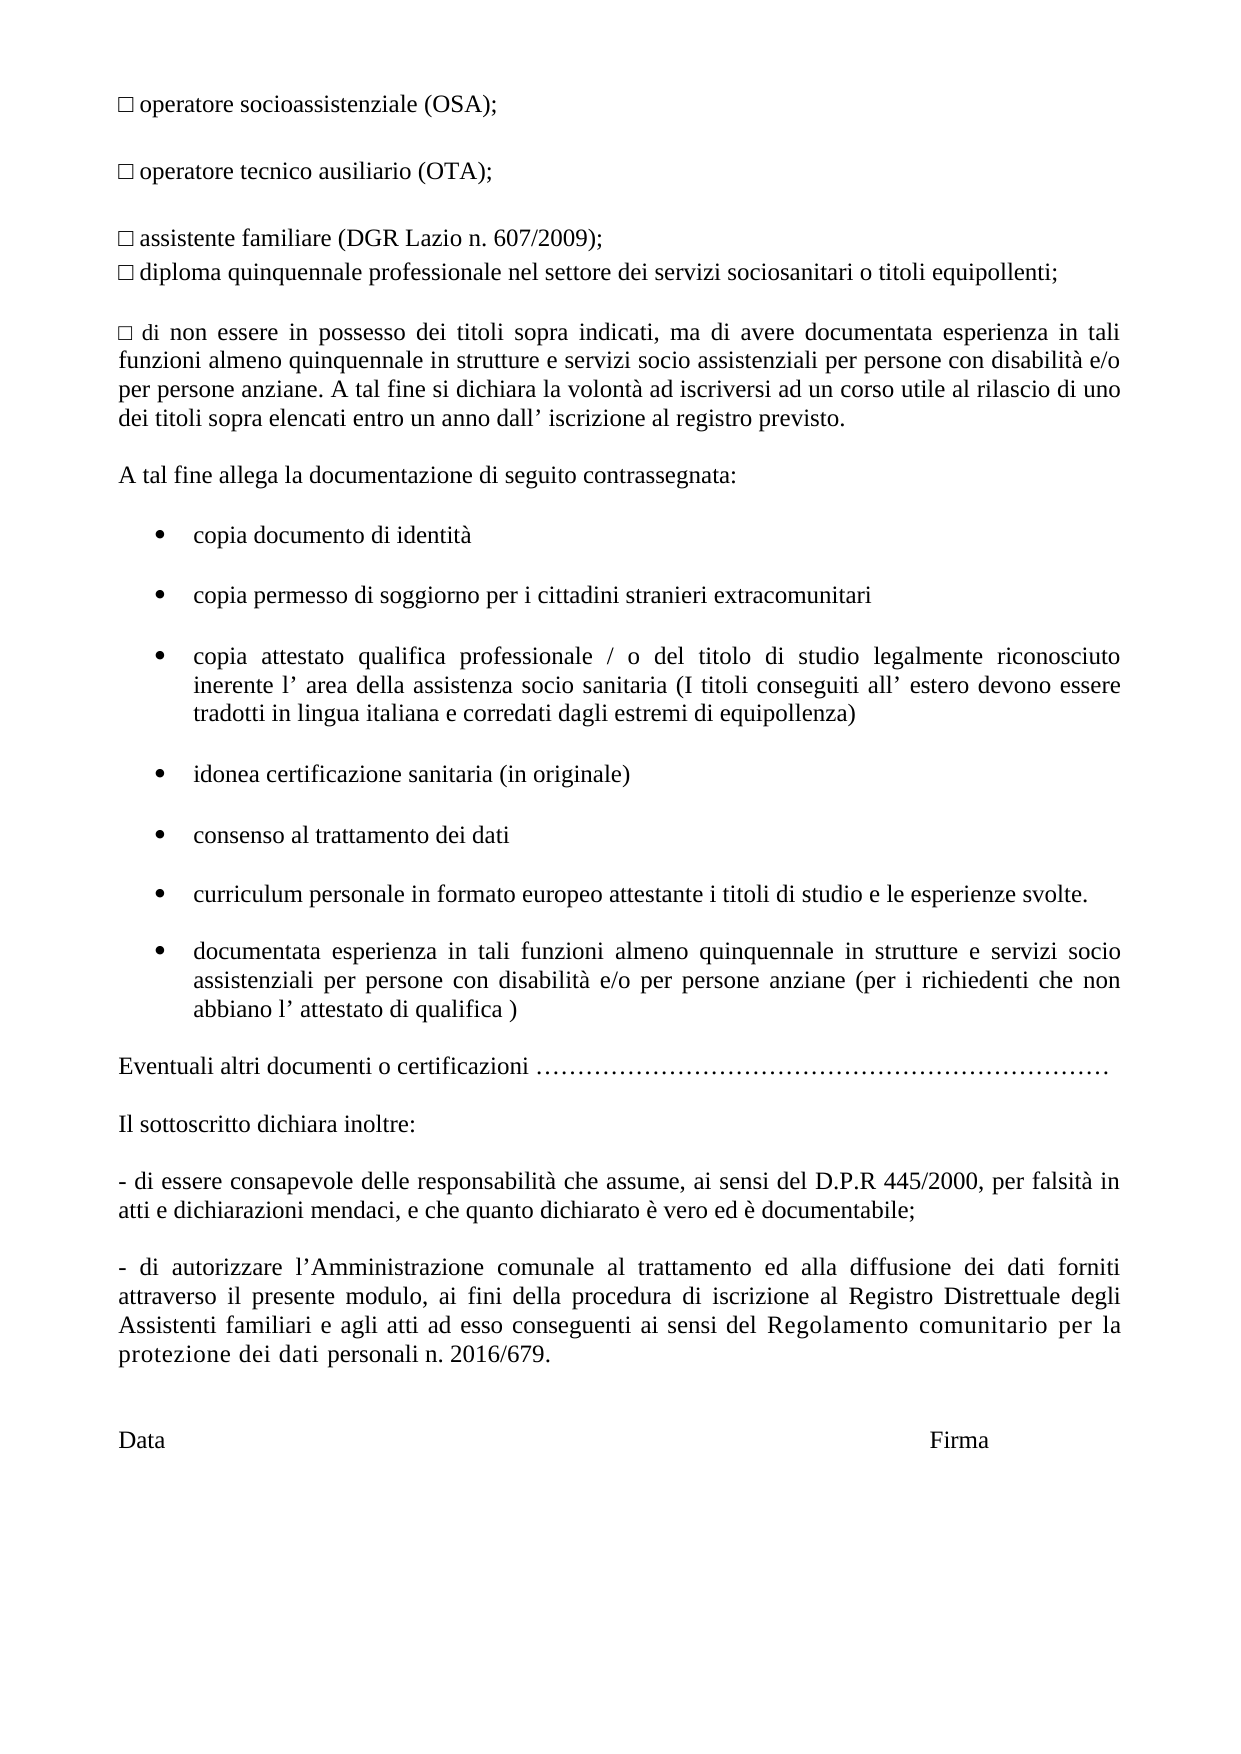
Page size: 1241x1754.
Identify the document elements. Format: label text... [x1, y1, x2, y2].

list copia attestato qualifica professionale / o del titolo di studio legalmente riconosciuto inerente l’ area della assistenza socio sanitaria (I titoli conseguiti all’ estero devono essere tradotti in lingua italiana e corredati dagli estremi di equipollenza) [156, 641, 1122, 727]
text - di autorizzare l’Amministrazione comunale al trattamento ed alla diffusione dei dati forniti attraverso il presente modulo, ai fini della procedura di iscrizione al Registro Distrettuale degli Assistenti familiari e agli atti ad esso conseguenti ai sensi del Regolamento comunitario per la protezione dei dati personali n. 2016/679. [118, 1252, 1122, 1367]
list copia documento di identità [156, 520, 1122, 548]
text Il sottoscritto dichiara inoltre: [118, 1109, 1122, 1137]
text □ assistente familiare (DGR Lazio n. 607/2009); [118, 223, 1122, 252]
list copia permesso di soggiorno per i cittadini stranieri extracomunitari [156, 580, 1122, 609]
text Eventuali altri documenti o certificazioni …………………………………………………………… [118, 1051, 1122, 1080]
text A tal fine allega la documentazione di seguito contrassegnata: [118, 461, 1122, 489]
text □ operatore socioassistenziale (OSA); [118, 89, 1122, 117]
text □ di non essere in possesso dei titoli sopra indicati, ma di avere documentata esperienza in tali funzioni almeno quinquennale in strutture e servizi socio assistenziali per persone con disabilità e/o per persone anziane. A tal fine si dichiara la volontà ad iscriversi ad un corso utile al rilascio di uno dei titoli sopra elencati entro un anno dall’ iscrizione al registro previsto. [118, 317, 1122, 432]
list consenso al trattamento dei dati [156, 820, 1122, 848]
list documentata esperienza in tali funzioni almeno quinquennale in strutture e servizi socio assistenziali per persone con disabilità e/o per persone anziane (per i richiedenti che non abbiano l’ attestato di qualifica ) [156, 936, 1122, 1022]
text □ operatore tecnico ausiliario (OTA); [118, 156, 1122, 185]
list idonea certificazione sanitaria (in originale) [156, 759, 1122, 788]
text - di essere consapevole delle responsabilità che assume, ai sensi del D.P.R 445/2000, per falsità in atti e dichiarazioni mendaci, e che quanto dichiarato è vero ed è documentabile; [118, 1166, 1122, 1224]
list curriculum personale in formato europeo attestante i titoli di studio e le esperienze svolte. [156, 879, 1122, 907]
text □ diploma quinquennale professionale nel settore dei servizi sociosanitari o titoli equipollenti; [118, 257, 1122, 286]
text Data Firma [118, 1425, 1122, 1454]
